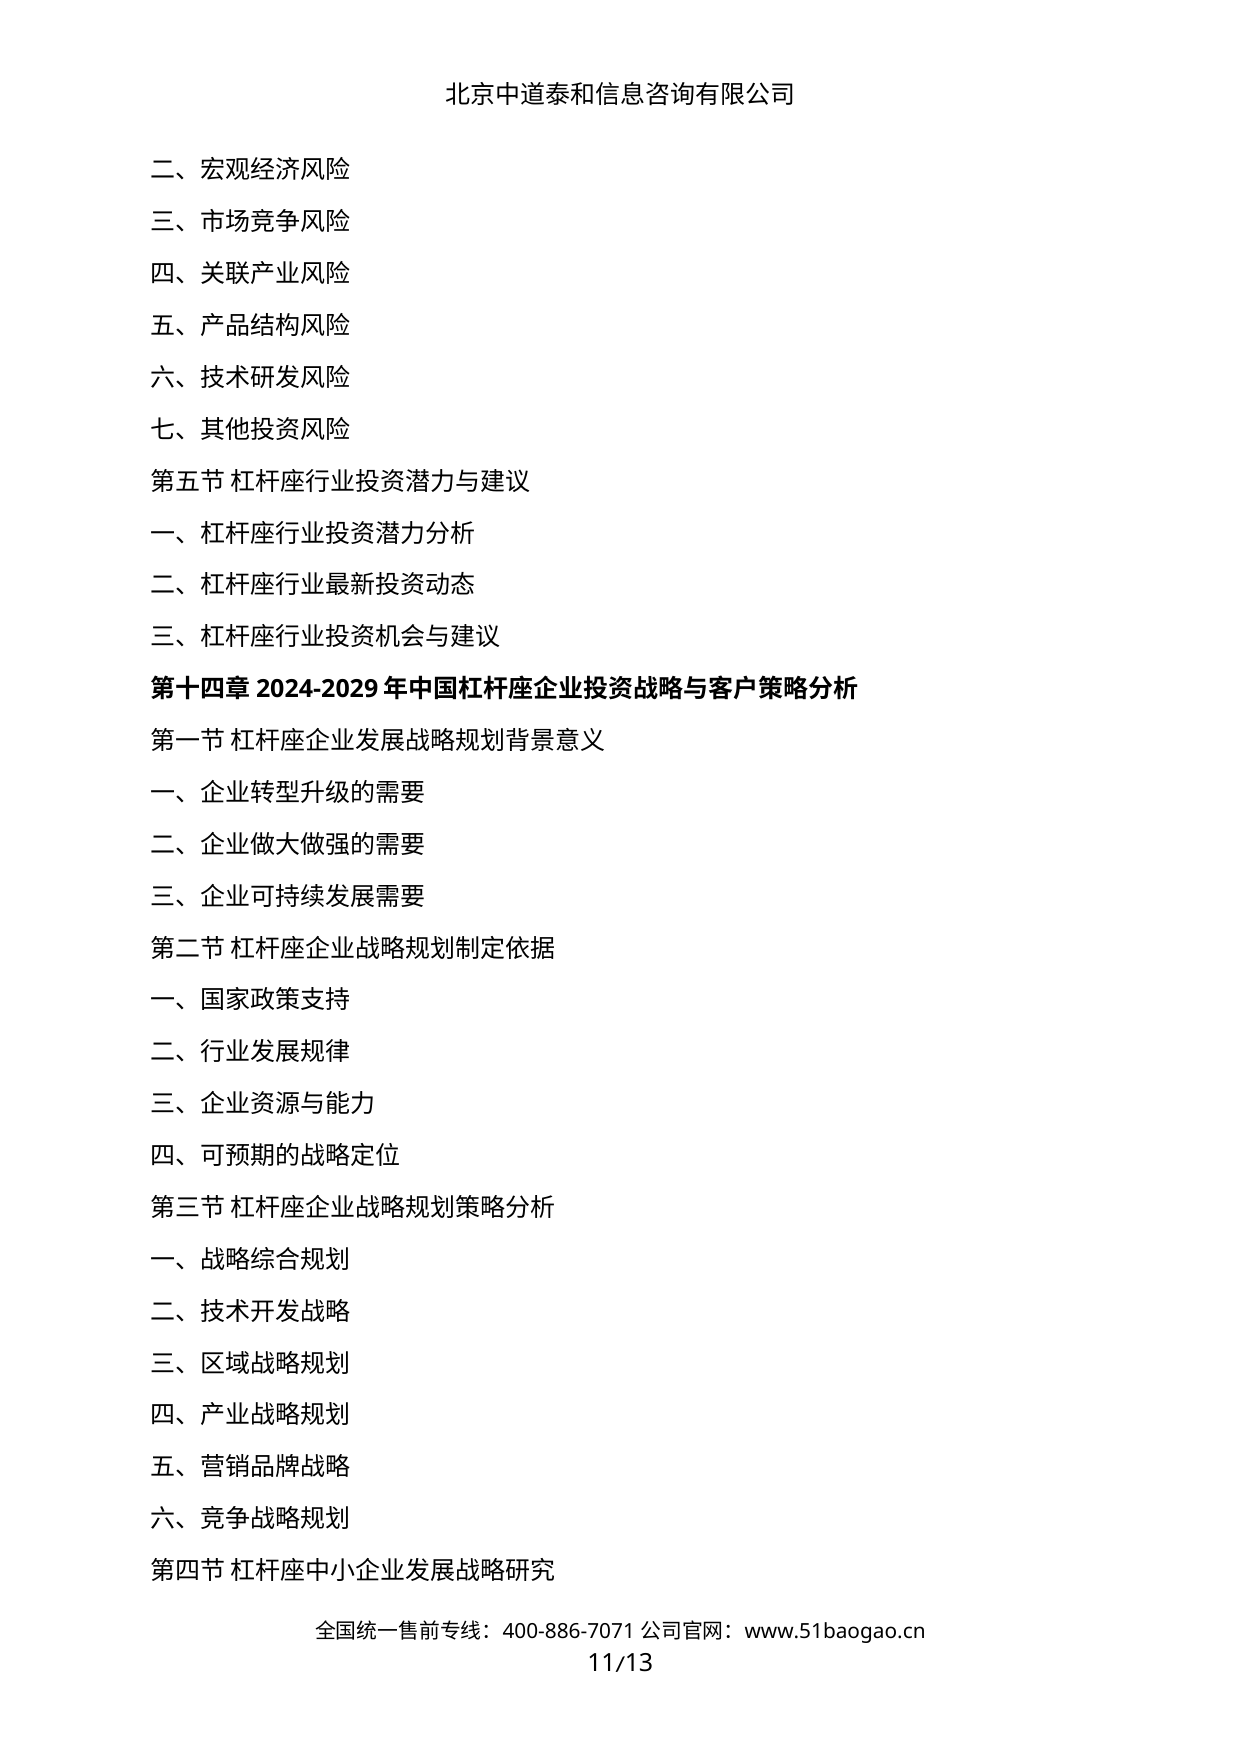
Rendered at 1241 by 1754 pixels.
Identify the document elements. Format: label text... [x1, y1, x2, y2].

text 二、企业做大做强的需要 [150, 824, 1090, 861]
text 一、国家政策支持 [150, 980, 1090, 1016]
text 二、行业发展规律 [150, 1032, 1090, 1068]
text 三、杠杆座行业投资机会与建议 [150, 617, 1090, 653]
text 第三节 杠杆座企业战略规划策略分析 [150, 1187, 1090, 1224]
text 三、企业可持续发展需要 [150, 876, 1090, 912]
text 第二节 杠杆座企业战略规划制定依据 [150, 928, 1090, 964]
text 三、市场竞争风险 [150, 202, 1090, 238]
text 一、杠杆座行业投资潜力分析 [150, 513, 1090, 549]
text 第五节 杠杆座行业投资潜力与建议 [150, 461, 1090, 497]
text 五、产品结构风险 [150, 306, 1090, 342]
text 第一节 杠杆座企业发展战略规划背景意义 [150, 721, 1090, 757]
text 六、竞争战略规划 [150, 1499, 1090, 1535]
text 四、可预期的战略定位 [150, 1136, 1090, 1172]
text 一、战略综合规划 [150, 1239, 1090, 1276]
text 二、技术开发战略 [150, 1291, 1090, 1327]
text 第十四章 2024-2029年中国杠杆座企业投资战略与客户策略分析 [150, 669, 1090, 705]
text 二、宏观经济风险 [150, 150, 1090, 186]
text 七、其他投资风险 [150, 409, 1090, 446]
text 第四节 杠杆座中小企业发展战略研究 [150, 1551, 1090, 1587]
text 一、企业转型升级的需要 [150, 772, 1090, 809]
text 三、企业资源与能力 [150, 1084, 1090, 1120]
text 三、区域战略规划 [150, 1343, 1090, 1379]
text 四、关联产业风险 [150, 254, 1090, 290]
text 五、营销品牌战略 [150, 1447, 1090, 1483]
text 四、产业战略规划 [150, 1395, 1090, 1431]
text 二、杠杆座行业最新投资动态 [150, 565, 1090, 601]
text 六、技术研发风险 [150, 357, 1090, 394]
